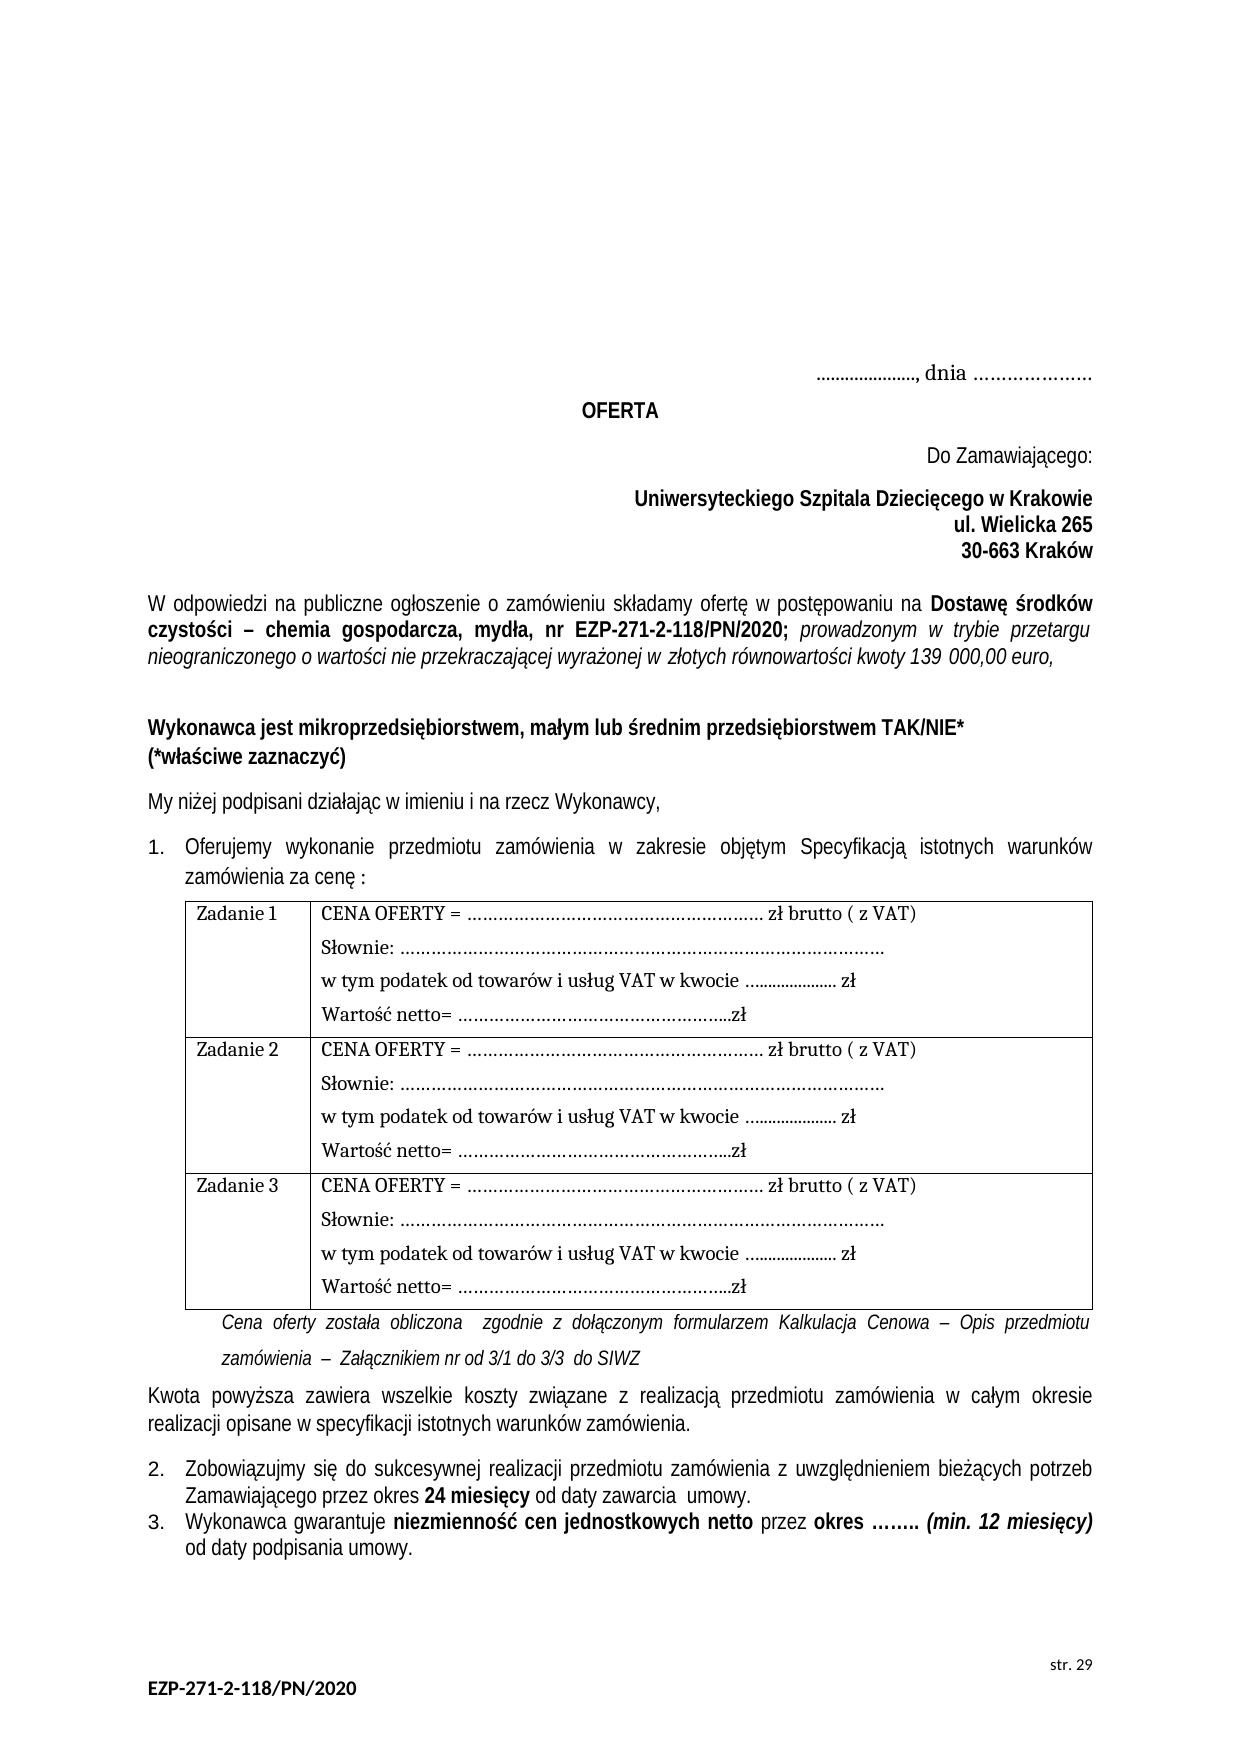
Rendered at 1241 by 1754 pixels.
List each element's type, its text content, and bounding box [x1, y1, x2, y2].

list Wykonawca gwarantuje niezmienność cen jednostkowych netto przez okres …….. (min. 12 miesięcy) od daty podpisania umowy. [148, 1508, 1093, 1561]
table_cell Zadanie 3 [186, 1174, 310, 1309]
table_header CENA OFERTY = ………………………………………………… zł brutto ( z VAT) Słownie: ………………………………………………………………………………… w tym podatek od towarów i usług VAT w kwocie ….................. zł Wartość netto= ……………………………………………..zł [311, 902, 1092, 1037]
text My niżej podpisani działając w imieniu i na rzecz Wykonawcy, [148, 788, 1093, 814]
text Wykonawca jest mikroprzedsiębiorstwem, małym lub średnim przedsiębiorstwem TAK/NIE* (*właściwe zaznaczyć) [148, 714, 1093, 769]
text W odpowiedzi na publiczne ogłoszenie o zamówieniu składamy ofertę w postępowaniu na Dostawę środków czystości – chemia gospodarcza, mydła, nr EZP-271-2-118/PN/2020; prowadzonym w trybie przetargu nieograniczonego o wartości nie przekraczającej wyrażonej w złotych równowartości kwoty 139 000,00 euro, [148, 590, 1093, 669]
text ....................., dnia ………………… [738, 360, 1093, 386]
text ul. Wielicka 265 [148, 511, 1093, 537]
text Do Zamawiającego: [148, 442, 1093, 468]
text 30-663 Kraków [148, 537, 1093, 564]
list Zobowiązujmy się do sukcesywnej realizacji przedmiotu zamówienia z uwzględnieniem bieżących potrzeb Zamawiającego przez okres 24 miesięcy od daty zawarcia umowy. [148, 1455, 1093, 1508]
text Kwota powyższa zawiera wszelkie koszty związane z realizacją przedmiotu zamówienia w całym okresie realizacji opisane w specyfikacji istotnych warunków zamówienia. [148, 1382, 1093, 1436]
table_cell Zadanie 2 [186, 1038, 310, 1173]
text Cena oferty została obliczona zgodnie z dołączonym formularzem Kalkulacja Cenowa – Opis przedmiotu zamówienia – Załącznikiem nr od 3/1 do 3/3 do SIWZ [222, 1310, 1093, 1370]
text OFERTA [148, 397, 1093, 423]
table_cell CENA OFERTY = ………………………………………………… zł brutto ( z VAT) Słownie: ………………………………………………………………………………… w tym podatek od towarów i usług VAT w kwocie ….................. zł Wartość netto= ……………………………………………..zł [311, 1174, 1092, 1309]
text Uniwersyteckiego Szpitala Dziecięcego w Krakowie [148, 485, 1093, 511]
list Oferujemy wykonanie przedmiotu zamówienia w zakresie objętym Specyfikacją istotnych warunków zamówienia za cenę : [148, 833, 1093, 890]
table_header Zadanie 1 [186, 902, 310, 1037]
table_cell CENA OFERTY = ………………………………………………… zł brutto ( z VAT) Słownie: ………………………………………………………………………………… w tym podatek od towarów i usług VAT w kwocie ….................. zł Wartość netto= ……………………………………………..zł [311, 1038, 1092, 1173]
